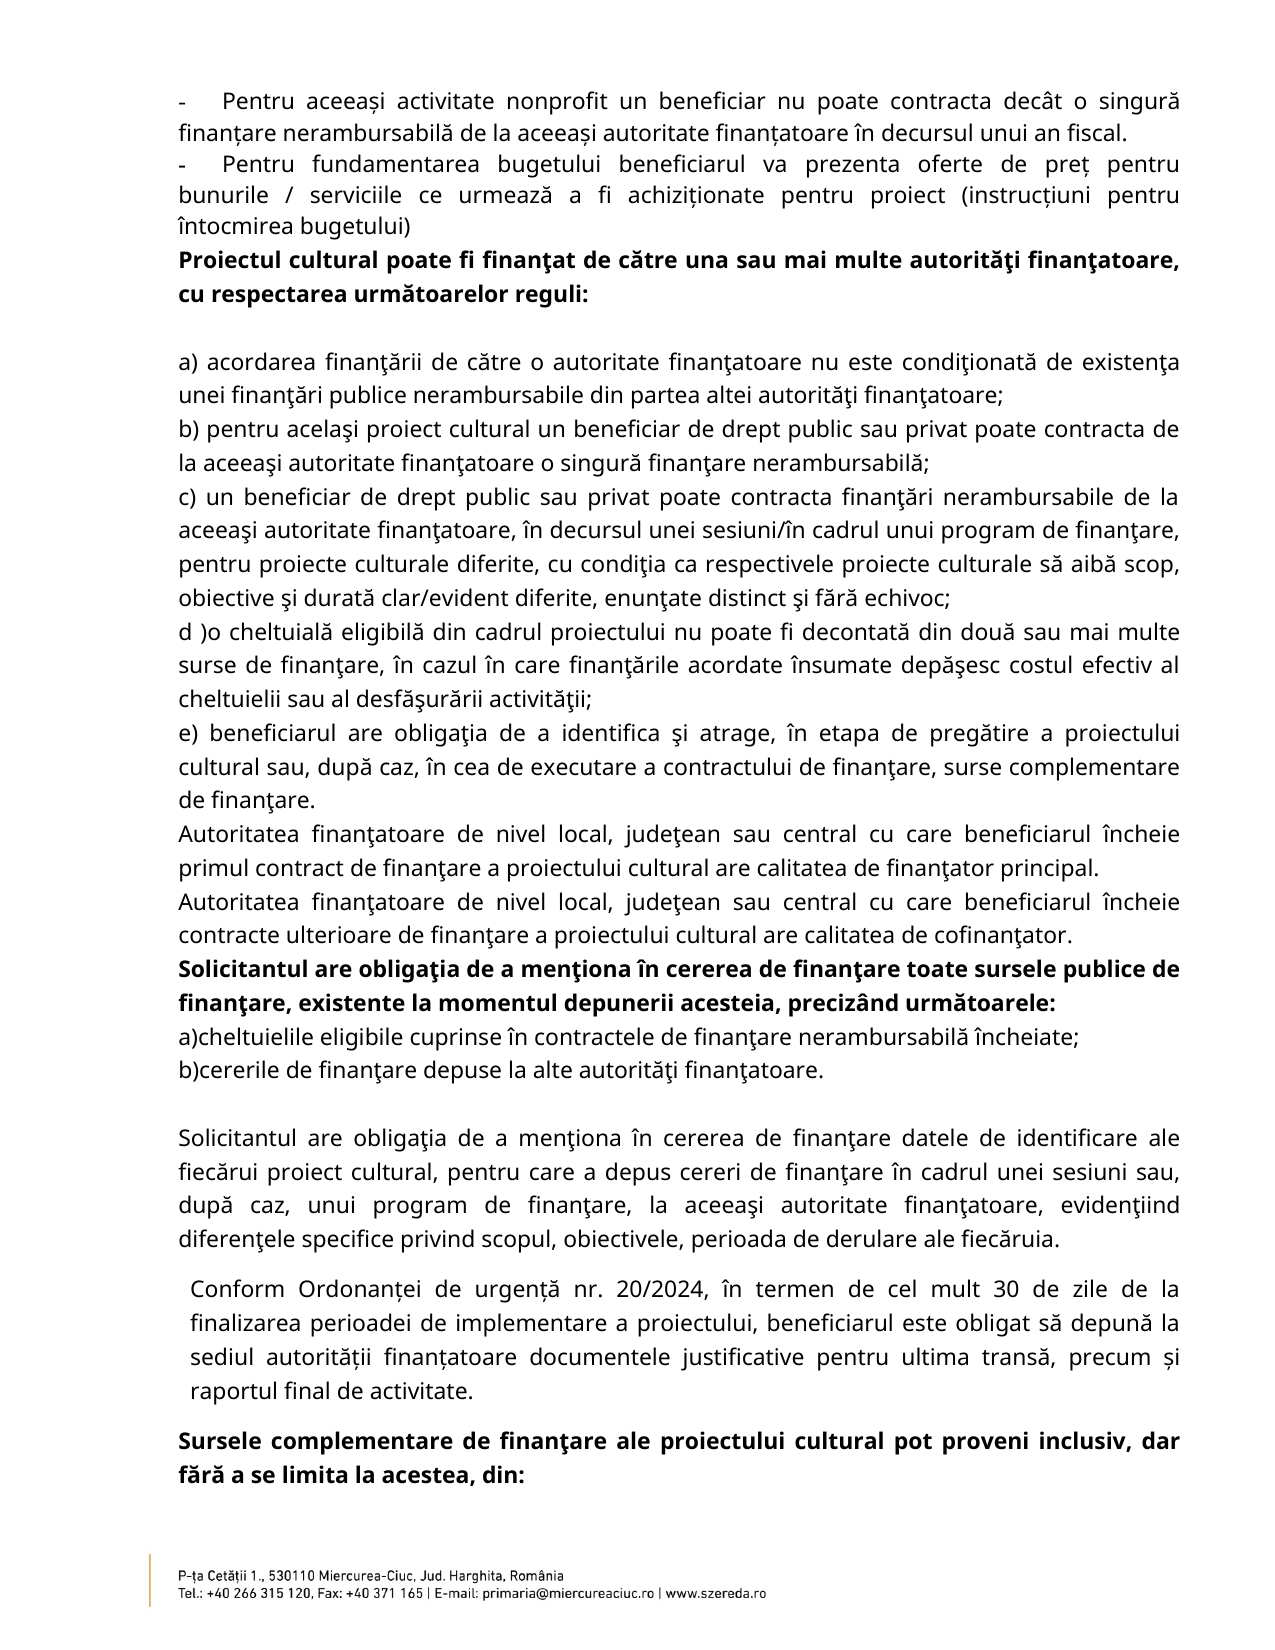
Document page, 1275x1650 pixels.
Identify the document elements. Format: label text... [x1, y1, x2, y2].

list Sursele complementare de finanţare ale proiectului cultural pot proveni inclusiv, dar fără a se limita la acestea, din: [178, 1425, 1181, 1490]
list b)cererile de finanţare depuse la alte autorităţi finanţatoare. [178, 1054, 1181, 1086]
list Autoritatea finanţatoare de nivel local, judeţean sau central cu care beneficiarul încheie primul contract de finanţare a proiectului cultural are calitatea de finanţator principal. [178, 818, 1181, 883]
list Solicitantul are obligaţia de a menţiona în cererea de finanţare datele de identificare ale fiecărui proiect cultural, pentru care a depus cereri de finanţare în cadrul unei sesiuni sau, după caz, unui program de finanţare, la aceeaşi autoritate finanţatoare, evidenţiind diferenţele specifice privind scopul, obiectivele, perioada de derulare ale fiecăruia. [178, 1122, 1181, 1254]
list a) acordarea finanţării de către o autoritate finanţatoare nu este condiţionată de existenţa unei finanţări publice nerambursabile din partea altei autorităţi finanţatoare; [178, 346, 1181, 411]
list b) pentru acelaşi proiect cultural un beneficiar de drept public sau privat poate contracta de la aceeaşi autoritate finanţatoare o singură finanţare nerambursabilă; [178, 413, 1181, 478]
list a)cheltuielile eligibile cuprinse în contractele de finanţare nerambursabilă încheiate; [178, 1021, 1181, 1052]
list Autoritatea finanţatoare de nivel local, judeţean sau central cu care beneficiarul încheie contracte ulterioare de finanţare a proiectului cultural are calitatea de cofinanţator. [178, 886, 1181, 951]
list d )o cheltuială eligibilă din cadrul proiectului nu poate fi decontată din două sau mai multe surse de finanţare, în cazul în care finanţările acordate însumate depăşesc costul efectiv al cheltuielii sau al desfăşurării activităţii; [178, 616, 1181, 714]
list Pentru fundamentarea bugetului beneficiarul va prezenta oferte de preț pentru bunurile / serviciile ce urmează a fi achiziționate pentru proiect (instrucțiuni pentru întocmirea bugetului) [178, 148, 1181, 242]
list Solicitantul are obligaţia de a menţiona în cererea de finanţare toate sursele publice de finanţare, existente la momentul depunerii acesteia, precizând următoarele: [178, 953, 1181, 1018]
list c) un beneficiar de drept public sau privat poate contracta finanţări nerambursabile de la aceeaşi autoritate finanţatoare, în decursul unei sesiuni/în cadrul unui program de finanţare, pentru proiecte culturale diferite, cu condiţia ca respectivele proiecte culturale să aibă scop, obiective şi durată clar/evident diferite, enunţate distinct şi fără echivoc; [178, 481, 1181, 613]
list e) beneficiarul are obligaţia de a identifica şi atrage, în etapa de pregătire a proiectului cultural sau, după caz, în cea de executare a contractului de finanţare, surse complementare de finanţare. [178, 717, 1181, 816]
list Proiectul cultural poate fi finanţat de către una sau mai multe autorităţi finanţatoare, cu respectarea următoarelor reguli: [178, 244, 1181, 309]
text Conform Ordonanței de urgență nr. 20/2024, în termen de cel mult 30 de zile de la finalizarea perioadei de implementare a proiectului, beneficiarul este obligat să depună la sediul autorității finanțatoare documentele justificative pentru ultima transă, precum și raportul final de activitate. [190, 1273, 1181, 1406]
list Pentru aceeași activitate nonprofit un beneficiar nu poate contracta decât o singură finanțare nerambursabilă de la aceeași autoritate finanțatoare în decursul unui an fiscal. [178, 85, 1181, 148]
picture [30, 1546, 1103, 1650]
